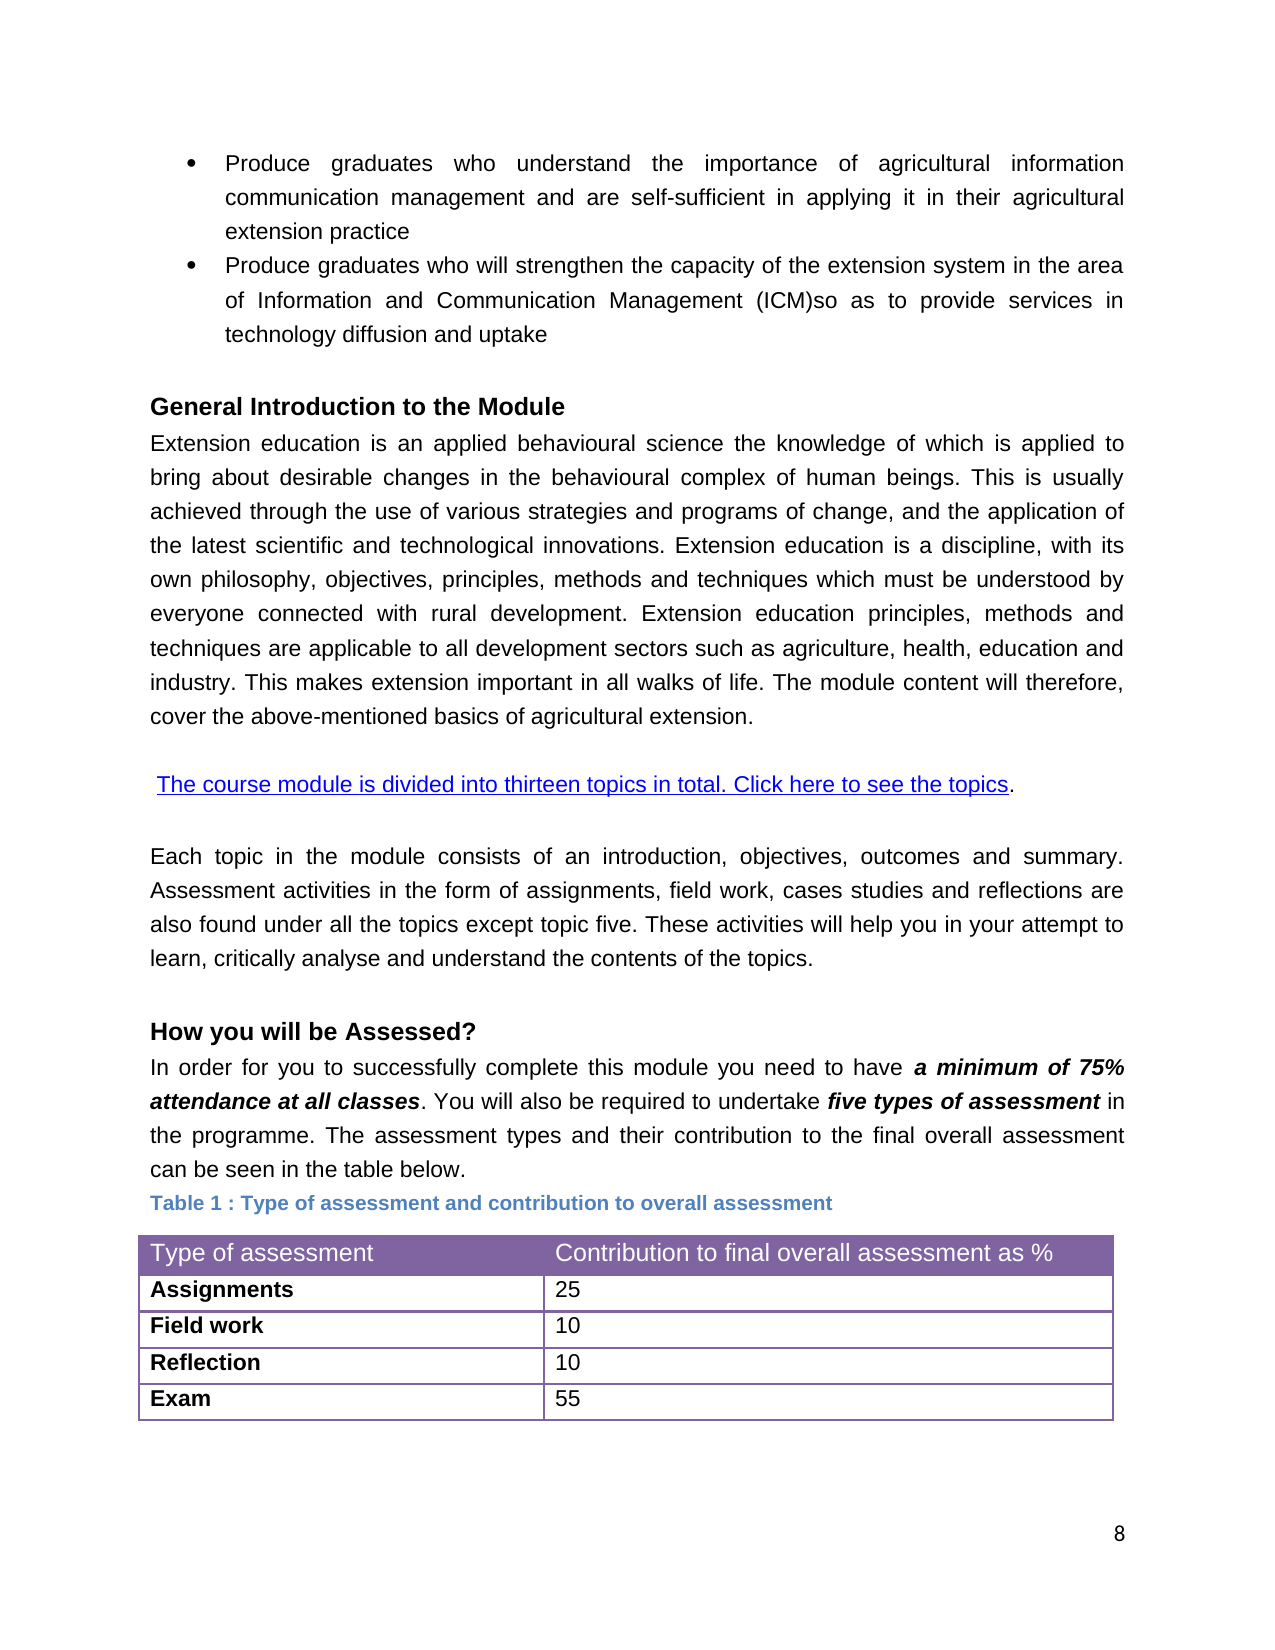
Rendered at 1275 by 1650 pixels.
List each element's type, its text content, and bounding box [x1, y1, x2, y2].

table_header Contribution to final overall assessment as % [545, 1238, 1112, 1274]
table_cell 10 [545, 1349, 1112, 1383]
table_cell Reflection [140, 1349, 543, 1383]
text Extension education is an applied behavioural science the knowledge of which is applied to bring about desirable changes in the behavioural complex of human beings. This is usually achieved through the use of various strategies and programs of change, and the application of the latest scientific and technological innovations. Extension education is a discipline, with its own philosophy, objectives, principles, methods and techniques which must be understood by everyone connected with rural development. Extension education principles, methods and techniques are applicable to all development sectors such as agriculture, health, education and industry. This makes extension important in all walks of life. The module content will therefore, cover the above-mentioned basics of agricultural extension. [150, 429, 1125, 729]
text In order for you to successfully complete this module you need to have a minimum of 75% attendance at all classes. You will also be required to undertake five types of assessment in the programme. The assessment types and their contribution to the final overall assessment can be seen in the table below. [150, 1054, 1125, 1183]
text Each topic in the module consists of an introduction, objectives, outcomes and summary. Assessment activities in the form of assignments, field work, cases studies and reflections are also found under all the topics except topic five. These activities will help you in your attempt to learn, critically analyse and understand the contents of the topics. [150, 843, 1125, 972]
list Produce graduates who will strengthen the capacity of the extension system in the area of Information and Communication Management (ICM)so as to provide services in technology diffusion and uptake [187, 252, 1125, 347]
table_cell Exam [140, 1385, 543, 1419]
table_cell Field work [140, 1313, 543, 1347]
text The course module is divided into thirteen topics in total. Click here to see the topics. [150, 771, 1125, 798]
text Table 1 : Type of assessment and contribution to overall assessment [150, 1191, 1125, 1214]
subtitle General Introduction to the Module [150, 392, 1125, 421]
table_cell 10 [545, 1313, 1112, 1347]
table_cell Assignments [140, 1276, 543, 1310]
table_header Type of assessment [140, 1238, 543, 1274]
subtitle How you will be Assessed? [150, 1017, 1125, 1045]
list Produce graduates who understand the importance of agricultural information communication management and are self-sufficient in applying it in their agricultural extension practice [187, 150, 1125, 245]
table_cell 55 [545, 1385, 1112, 1419]
table_cell 25 [545, 1276, 1112, 1310]
